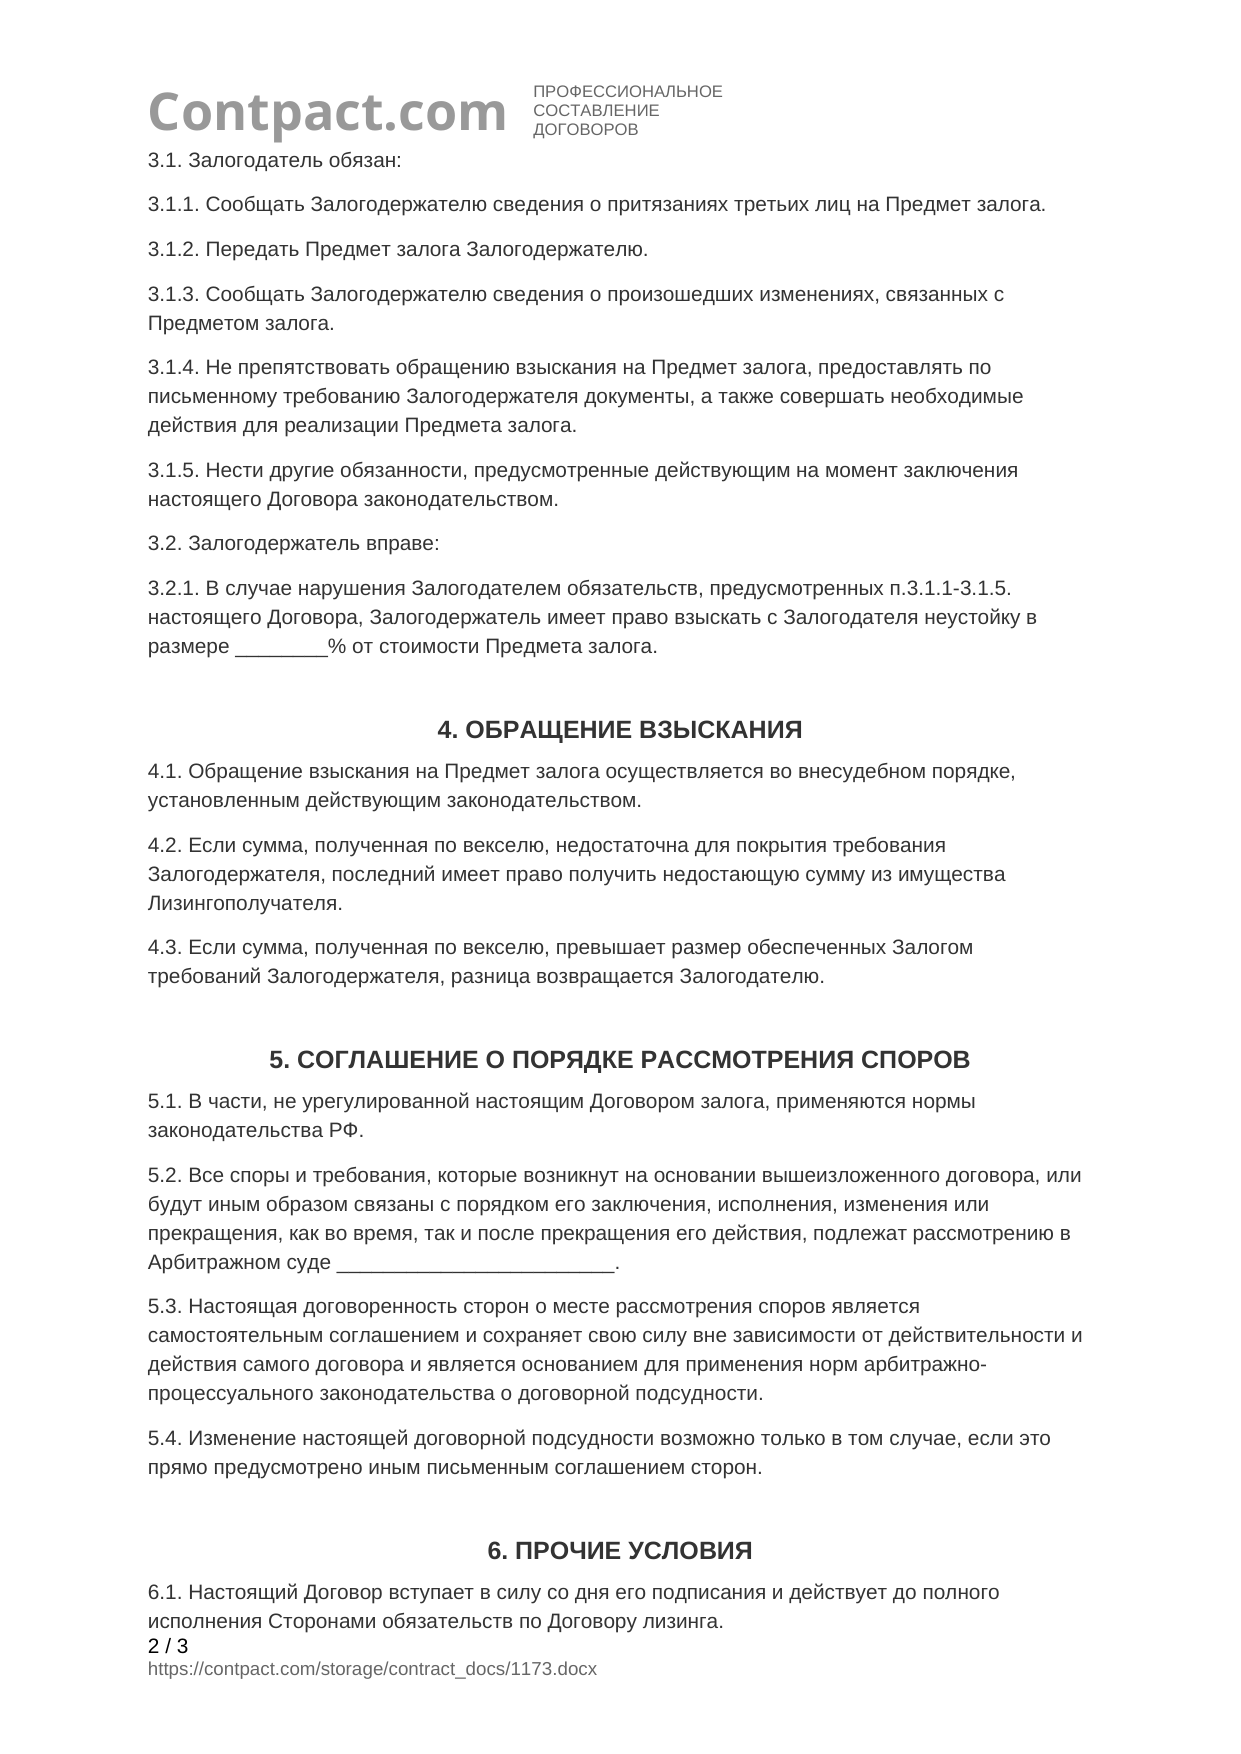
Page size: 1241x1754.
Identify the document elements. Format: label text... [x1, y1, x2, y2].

text 5. СОГЛАШЕНИЕ О ПОРЯДКЕ РАССМОТРЕНИЯ СПОРОВ [148, 1045, 1092, 1074]
text 3.1.5. Нести другие обязанности, предусмотренные действующим на момент заключения настоящего Договора законодательством. [148, 457, 1092, 510]
text 5.4. Изменение настоящей договорной подсудности возможно только в том случае, если это прямо предусмотрено иным письменным соглашением сторон. [148, 1426, 1092, 1479]
text 4. ОБРАЩЕНИЕ ВЗЫСКАНИЯ [148, 714, 1092, 743]
text 4.2. Если сумма, полученная по векселю, недостаточна для покрытия требования Залогодержателя, последний имеет право получить недостающую сумму из имущества Лизингополучателя. [148, 832, 1092, 914]
text 3.1. Залогодатель обязан: [148, 148, 1092, 172]
text 3.1.2. Передать Предмет залога Залогодержателю. [148, 237, 1092, 261]
text 3.1.1. Сообщать Залогодержателю сведения о притязаниях третьих лиц на Предмет залога. [148, 192, 1092, 216]
text 6.1. Настоящий Договор вступает в силу со дня его подписания и действует до полного исполнения Сторонами обязательств по Договору лизинга. [148, 1580, 1092, 1633]
text 5.3. Настоящая договоренность сторон о месте рассмотрения споров является самостоятельным соглашением и сохраняет свою силу вне зависимости от действительности и действия самого договора и является основанием для применения норм арбитражно-процессуального законодательства о договорной подсудности. [148, 1294, 1092, 1405]
text 4.1. Обращение взыскания на Предмет залога осуществляется во внесудебном порядке, установленным действующим законодательством. [148, 759, 1092, 812]
text 3.1.4. Не препятствовать обращению взыскания на Предмет залога, предоставлять по письменному требованию Залогодержателя документы, а также совершать необходимые действия для реализации Предмета залога. [148, 355, 1092, 437]
text 3.2.1. В случае нарушения Залогодателем обязательств, предусмотренных п.3.1.1-3.1.5. настоящего Договора, Залогодержатель имеет право взыскать с Залогодателя неустойку в размере ________% от стоимости Предмета залога. [148, 576, 1092, 657]
text 3.2. Залогодержатель вправе: [148, 531, 1092, 555]
text 5.2. Все споры и требования, которые возникнут на основании вышеизложенного договора, или будут иным образом связаны с порядком его заключения, исполнения, изменения или прекращения, как во время, так и после прекращения его действия, подлежат рассмотрению в Арбитражном суде ________________________. [148, 1163, 1092, 1274]
text 4.3. Если сумма, полученная по векселю, превышает размер обеспеченных Залогом требований Залогодержателя, разница возвращается Залогодателю. [148, 935, 1092, 988]
text 6. ПРОЧИЕ УСЛОВИЯ [148, 1536, 1092, 1564]
text 3.1.3. Сообщать Залогодержателю сведения о произошедших изменениях, связанных с Предметом залога. [148, 281, 1092, 334]
text 5.1. В части, не урегулированной настоящим Договором залога, применяются нормы законодательства РФ. [148, 1089, 1092, 1142]
